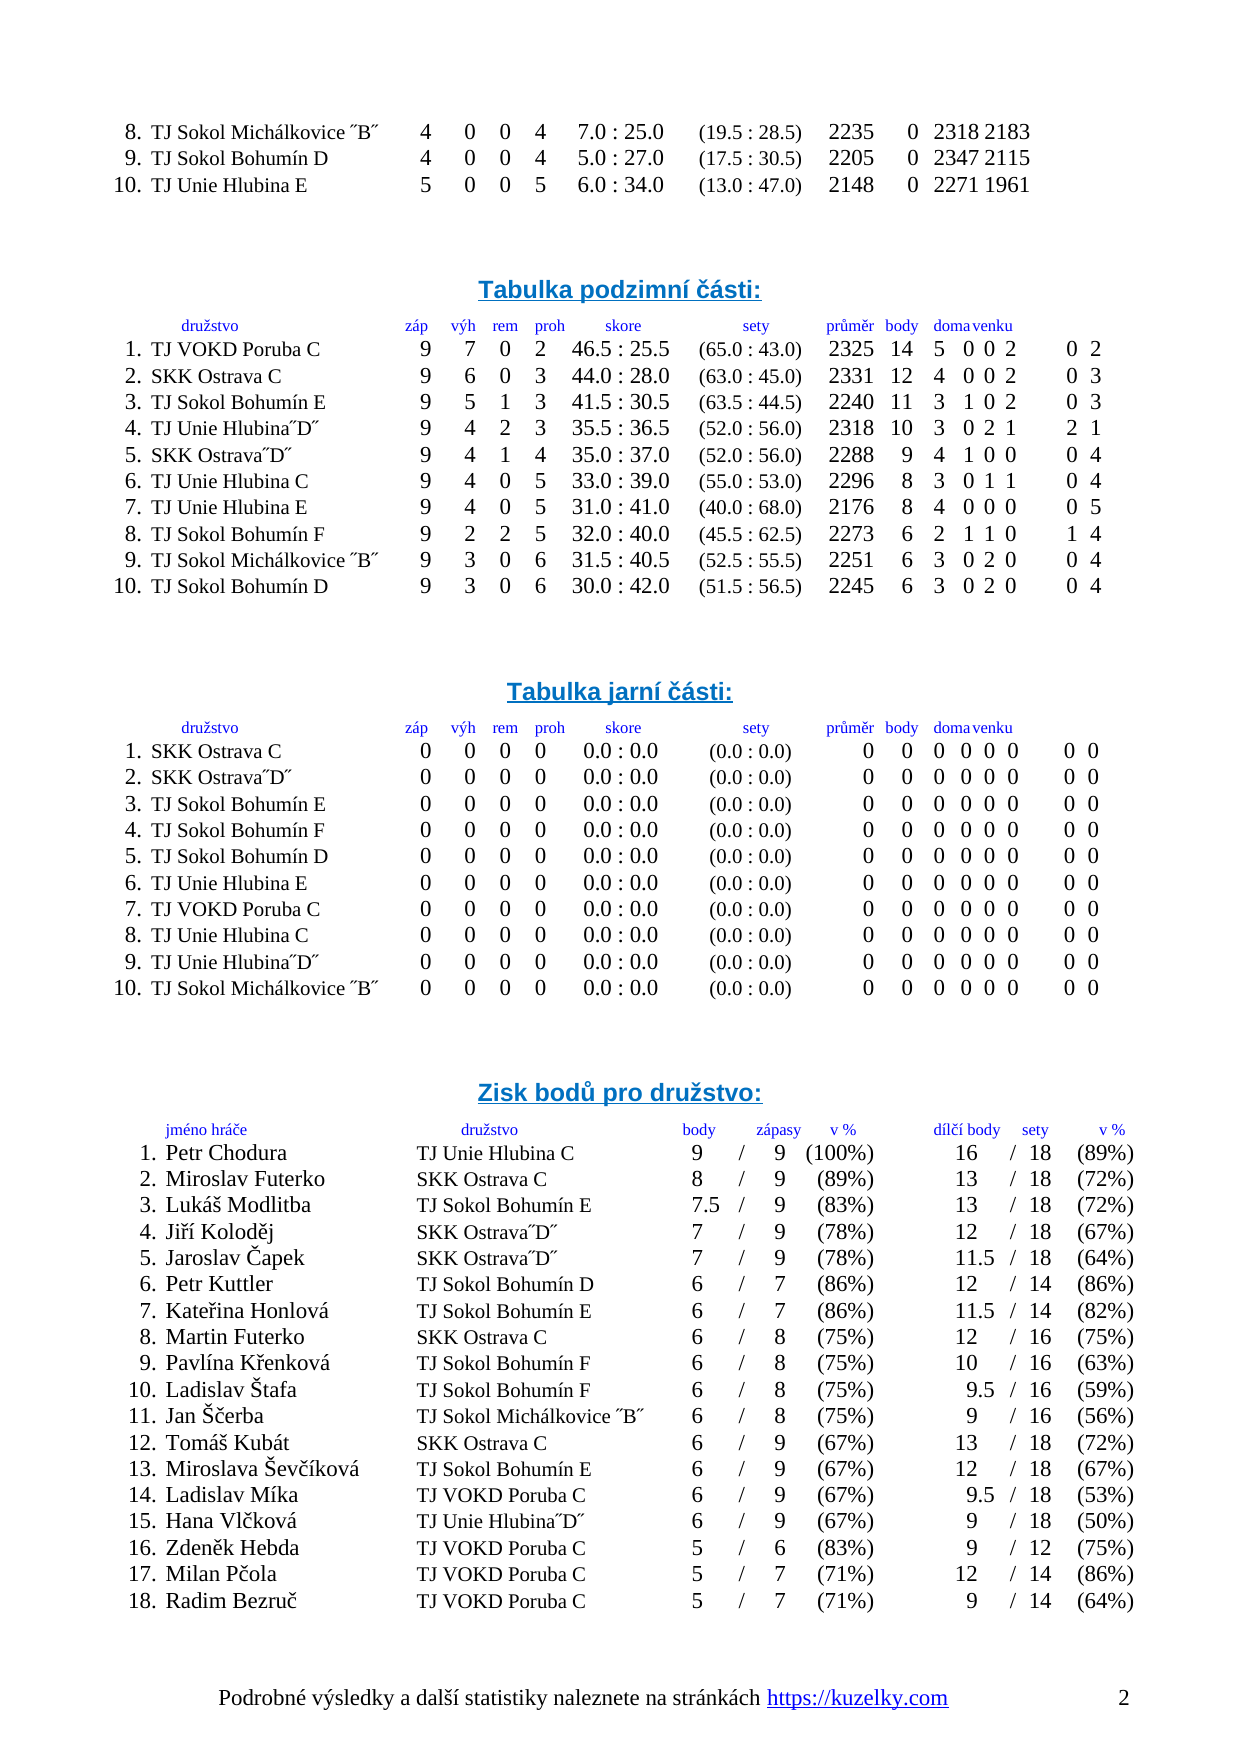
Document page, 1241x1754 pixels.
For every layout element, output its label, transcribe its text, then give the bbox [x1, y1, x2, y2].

text 9. TJ Unie Hlubina˝D˝ 0 0 0 0 0.0 : 0.0 (0.0 : 0.0) 0 0 0 0 0 0 0 0 [106, 948, 1134, 974]
text 8. TJ Unie Hlubina C 0 0 0 0 0.0 : 0.0 (0.0 : 0.0) 0 0 0 0 0 0 0 0 [106, 921, 1134, 948]
text 15. Hana Vlčková TJ Unie Hlubina˝D˝ 6 / 9 (67%) 9 / 18 (50%) [106, 1508, 1134, 1534]
text 5. TJ Sokol Bohumín D 0 0 0 0 0.0 : 0.0 (0.0 : 0.0) 0 0 0 0 0 0 0 0 [106, 842, 1134, 869]
text 8. Martin Futerko SKK Ostrava C 6 / 8 (75%) 12 / 16 (75%) [106, 1323, 1134, 1349]
text 3. Lukáš Modlitba TJ Sokol Bohumín E 7.5 / 9 (83%) 13 / 18 (72%) [106, 1191, 1134, 1218]
text 17. Milan Pčola TJ VOKD Poruba C 5 / 7 (71%) 12 / 14 (86%) [106, 1560, 1134, 1587]
text 7. TJ VOKD Poruba C 0 0 0 0 0.0 : 0.0 (0.0 : 0.0) 0 0 0 0 0 0 0 0 [106, 895, 1134, 921]
text 14. Ladislav Míka TJ VOKD Poruba C 6 / 9 (67%) 9.5 / 18 (53%) [106, 1481, 1134, 1508]
text 1. TJ VOKD Poruba C 9 7 0 2 46.5 : 25.5 (65.0 : 43.0) 2325 14 5 0 0 2 0 2 [106, 335, 1134, 362]
text 7. TJ Unie Hlubina E 9 4 0 5 31.0 : 41.0 (40.0 : 68.0) 2176 8 4 0 0 0 0 5 [106, 493, 1134, 520]
text 9. TJ Sokol Michálkovice ˝B˝ 9 3 0 6 31.5 : 40.5 (52.5 : 55.5) 2251 6 3 0 2 0 0 4 [106, 546, 1134, 572]
text 5. Jaroslav Čapek SKK Ostrava˝D˝ 7 / 9 (78%) 11.5 / 18 (64%) [106, 1244, 1134, 1270]
text 3. TJ Sokol Bohumín E 0 0 0 0 0.0 : 0.0 (0.0 : 0.0) 0 0 0 0 0 0 0 0 [106, 790, 1134, 816]
text 10. TJ Sokol Bohumín D 9 3 0 6 30.0 : 42.0 (51.5 : 56.5) 2245 6 3 0 2 0 0 4 [106, 572, 1134, 599]
text 10. TJ Sokol Michálkovice ˝B˝ 0 0 0 0 0.0 : 0.0 (0.0 : 0.0) 0 0 0 0 0 0 0 0 [106, 974, 1134, 1001]
text 13. Miroslava Ševčíková TJ Sokol Bohumín E 6 / 9 (67%) 12 / 18 (67%) [106, 1455, 1134, 1481]
text 16. Zdeněk Hebda TJ VOKD Poruba C 5 / 6 (83%) 9 / 12 (75%) [106, 1534, 1134, 1560]
text Zisk bodů pro družstvo: [94, 1078, 1145, 1107]
text 10. Ladislav Štafa TJ Sokol Bohumín F 6 / 8 (75%) 9.5 / 16 (59%) [106, 1376, 1134, 1402]
text 6. Petr Kuttler TJ Sokol Bohumín D 6 / 7 (86%) 12 / 14 (86%) [106, 1270, 1134, 1297]
text 18. Radim Bezruč TJ VOKD Poruba C 5 / 7 (71%) 9 / 14 (64%) [106, 1587, 1134, 1613]
text 1. SKK Ostrava C 0 0 0 0 0.0 : 0.0 (0.0 : 0.0) 0 0 0 0 0 0 0 0 [106, 737, 1134, 763]
text 6. TJ Unie Hlubina E 0 0 0 0 0.0 : 0.0 (0.0 : 0.0) 0 0 0 0 0 0 0 0 [106, 869, 1134, 895]
text 7. Kateřina Honlová TJ Sokol Bohumín E 6 / 7 (86%) 11.5 / 14 (82%) [106, 1297, 1134, 1323]
text Tabulka podzimní části: [94, 275, 1145, 304]
text jméno hráče družstvo body zápasy v % dílčí body sety v % [106, 1119, 1134, 1139]
text družstvo záp výh rem proh skore sety průměr body doma venku [106, 316, 1134, 335]
text 2. SKK Ostrava˝D˝ 0 0 0 0 0.0 : 0.0 (0.0 : 0.0) 0 0 0 0 0 0 0 0 [106, 763, 1134, 790]
text 10. TJ Unie Hlubina E 5 0 0 5 6.0 : 34.0 (13.0 : 47.0) 2148 0 2271 1961 [106, 171, 1134, 197]
text 8. TJ Sokol Bohumín F 9 2 2 5 32.0 : 40.0 (45.5 : 62.5) 2273 6 2 1 1 0 1 4 [106, 520, 1134, 546]
text 5. SKK Ostrava˝D˝ 9 4 1 4 35.0 : 37.0 (52.0 : 56.0) 2288 9 4 1 0 0 0 4 [106, 441, 1134, 467]
text 9. Pavlína Křenková TJ Sokol Bohumín F 6 / 8 (75%) 10 / 16 (63%) [106, 1349, 1134, 1376]
text 4. Jiří Koloděj SKK Ostrava˝D˝ 7 / 9 (78%) 12 / 18 (67%) [106, 1218, 1134, 1244]
text 8. TJ Sokol Michálkovice ˝B˝ 4 0 0 4 7.0 : 25.0 (19.5 : 28.5) 2235 0 2318 2183 [106, 118, 1134, 144]
text 6. TJ Unie Hlubina C 9 4 0 5 33.0 : 39.0 (55.0 : 53.0) 2296 8 3 0 1 1 0 4 [106, 467, 1134, 493]
text 12. Tomáš Kubát SKK Ostrava C 6 / 9 (67%) 13 / 18 (72%) [106, 1428, 1134, 1455]
text družstvo záp výh rem proh skore sety průměr body doma venku [106, 718, 1134, 737]
text 3. TJ Sokol Bohumín E 9 5 1 3 41.5 : 30.5 (63.5 : 44.5) 2240 11 3 1 0 2 0 3 [106, 388, 1134, 414]
text 11. Jan Ščerba TJ Sokol Michálkovice ˝B˝ 6 / 8 (75%) 9 / 16 (56%) [106, 1402, 1134, 1428]
text Tabulka jarní části: [94, 677, 1145, 705]
text 2. SKK Ostrava C 9 6 0 3 44.0 : 28.0 (63.0 : 45.0) 2331 12 4 0 0 2 0 3 [106, 362, 1134, 388]
text 2. Miroslav Futerko SKK Ostrava C 8 / 9 (89%) 13 / 18 (72%) [106, 1165, 1134, 1191]
text 1. Petr Chodura TJ Unie Hlubina C 9 / 9 (100%) 16 / 18 (89%) [106, 1139, 1134, 1165]
text 4. TJ Sokol Bohumín F 0 0 0 0 0.0 : 0.0 (0.0 : 0.0) 0 0 0 0 0 0 0 0 [106, 816, 1134, 842]
text 4. TJ Unie Hlubina˝D˝ 9 4 2 3 35.5 : 36.5 (52.0 : 56.0) 2318 10 3 0 2 1 2 1 [106, 414, 1134, 441]
text 9. TJ Sokol Bohumín D 4 0 0 4 5.0 : 27.0 (17.5 : 30.5) 2205 0 2347 2115 [106, 144, 1134, 171]
